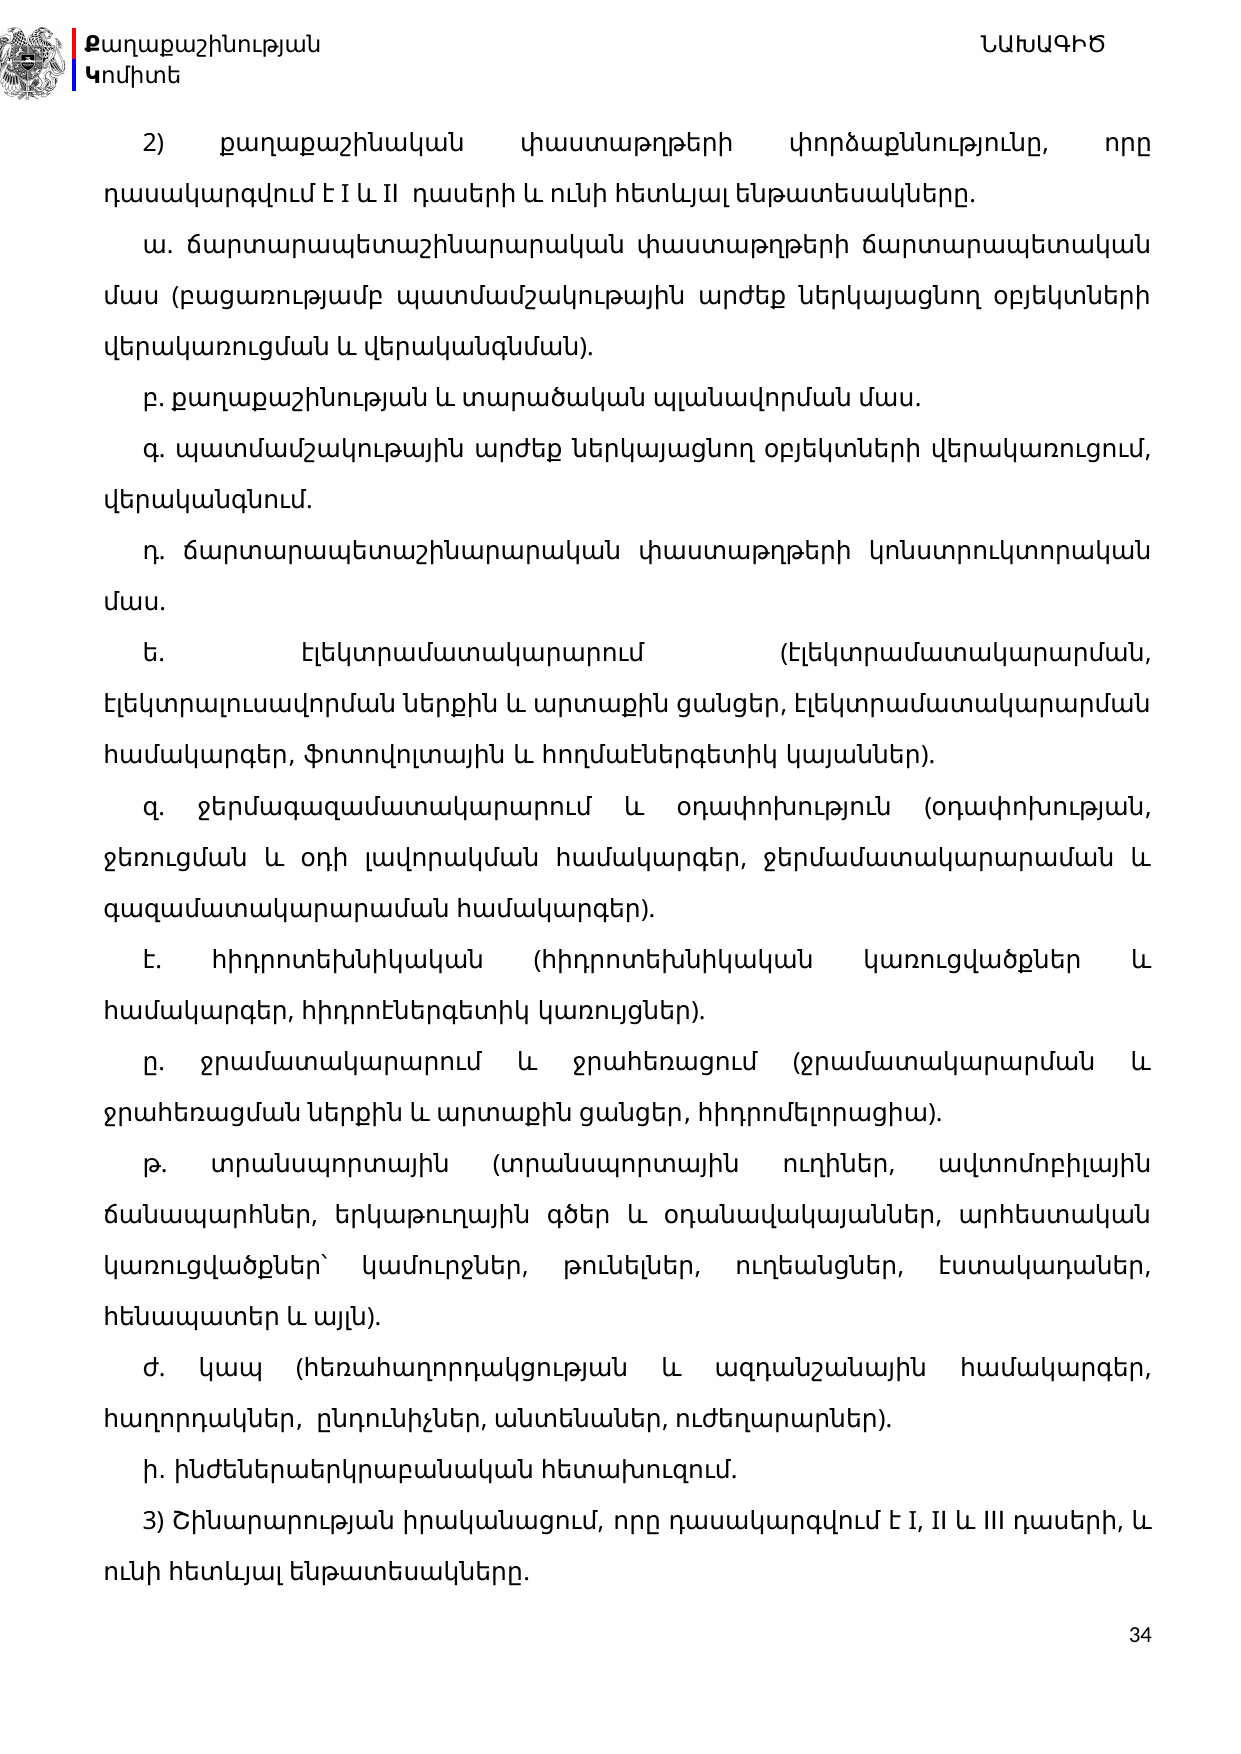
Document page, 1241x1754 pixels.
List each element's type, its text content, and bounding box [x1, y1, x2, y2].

text դ. ճարտարապետաշինարարական փաստաթղթերի կոնստրուկտորական մաս. [103, 533, 1152, 618]
text զ. ջերմագազամատակարարում և օդափոխություն (օդափոխության, ջեռուցման և օդի լավորակման համակարգեր, ջերմամատակարարաման և գազամատակարարաման համակարգեր). [103, 788, 1152, 924]
text բ. քաղաքաշինության և տարածական պլանավորման մաս. [103, 380, 1152, 414]
text ը. ջրամատակարարում և ջրահեռացում (ջրամատակարարման և ջրահեռացման ներքին և արտաքին ցանցեր, հիդրոմելորացիա). [103, 1043, 1152, 1128]
text 3) Շինարարության իրականացում, որը դասակարգվում է I, II և III դասերի, և ունի հետևյալ ենթատեսակները. [103, 1503, 1152, 1588]
text գ. պատմամշակութային արժեք ներկայացնող օբյեկտների վերակառուցում, վերականգնում. [103, 431, 1152, 516]
picture [0, 26, 66, 100]
text թ. տրանսպորտային (տրանսպորտային ուղիներ, ավտոմոբիլային ճանապարհներ, երկաթուղային գծեր և օդանավակայաններ, արհեստական կառուցվածքներ՝ կամուրջներ, թունելներ, ուղեանցներ, էստակադաներ, հենապատեր և այլն). [103, 1146, 1152, 1333]
text ե. էլեկտրամատակարարում (էլեկտրամատակարարման, էլեկտրալուսավորման ներքին և արտաքին ցանցեր, էլեկտրամատակարարման համակարգեր, ֆոտովոլտային և հողմաէներգետիկ կայաններ). [103, 635, 1152, 771]
text ի. ինժեներաերկրաբանական հետախուզում. [103, 1452, 1152, 1486]
text ժ. կապ (հեռահաղորդակցության և ազդանշանային համակարգեր, հաղորդակներ, ընդունիչներ, անտենաներ, ուժեղարարներ). [103, 1350, 1152, 1435]
text ա. ճարտարապետաշինարարական փաստաթղթերի ճարտարապետական մաս (բացառությամբ պատմամշակութային արժեք ներկայացնող օբյեկտների վերակառուցման և վերականգնման). [103, 227, 1152, 363]
text 2) քաղաքաշինական փաստաթղթերի փորձաքննությունը, որը դասակարգվում է I և II դասերի և ունի հետևյալ ենթատեսակները. [103, 125, 1152, 210]
text է. հիդրոտեխնիկական (հիդրոտեխնիկական կառուցվածքներ և համակարգեր, հիդրոէներգետիկ կառույցներ). [103, 941, 1152, 1026]
